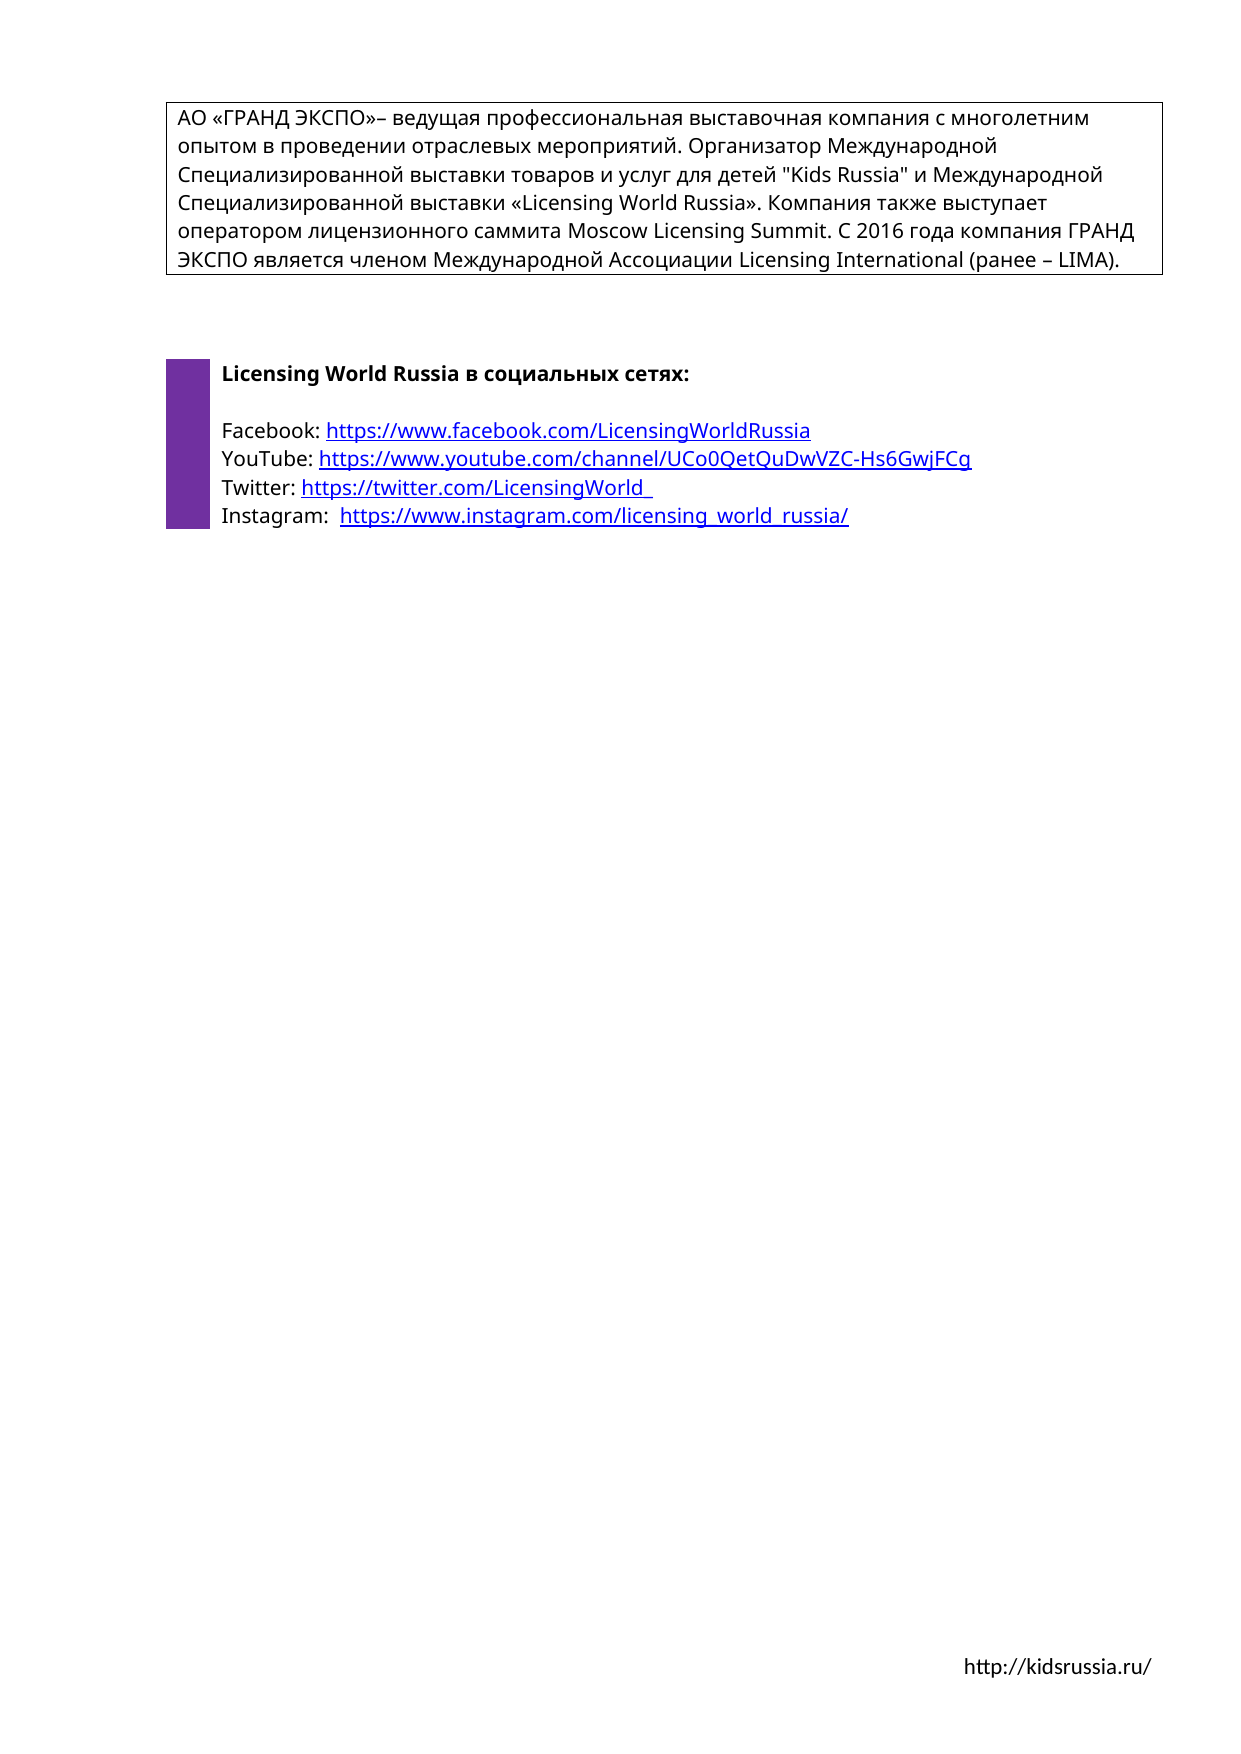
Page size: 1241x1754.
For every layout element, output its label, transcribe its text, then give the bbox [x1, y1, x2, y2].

table_header [166, 359, 210, 529]
table_header Licensing World Russia в социальных сетях: Facebook: https://www.facebook.com/LicensingWorldRussia YouTube: https://www.youtube.com/channel/UCo0QetQuDwVZC-Hs6GwjFCg Twitter: https://twitter.com/LicensingWorld_ Instagram: https://www.instagram.com/licensing_world_russia/ [210, 359, 1167, 529]
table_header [167, 103, 1162, 273]
